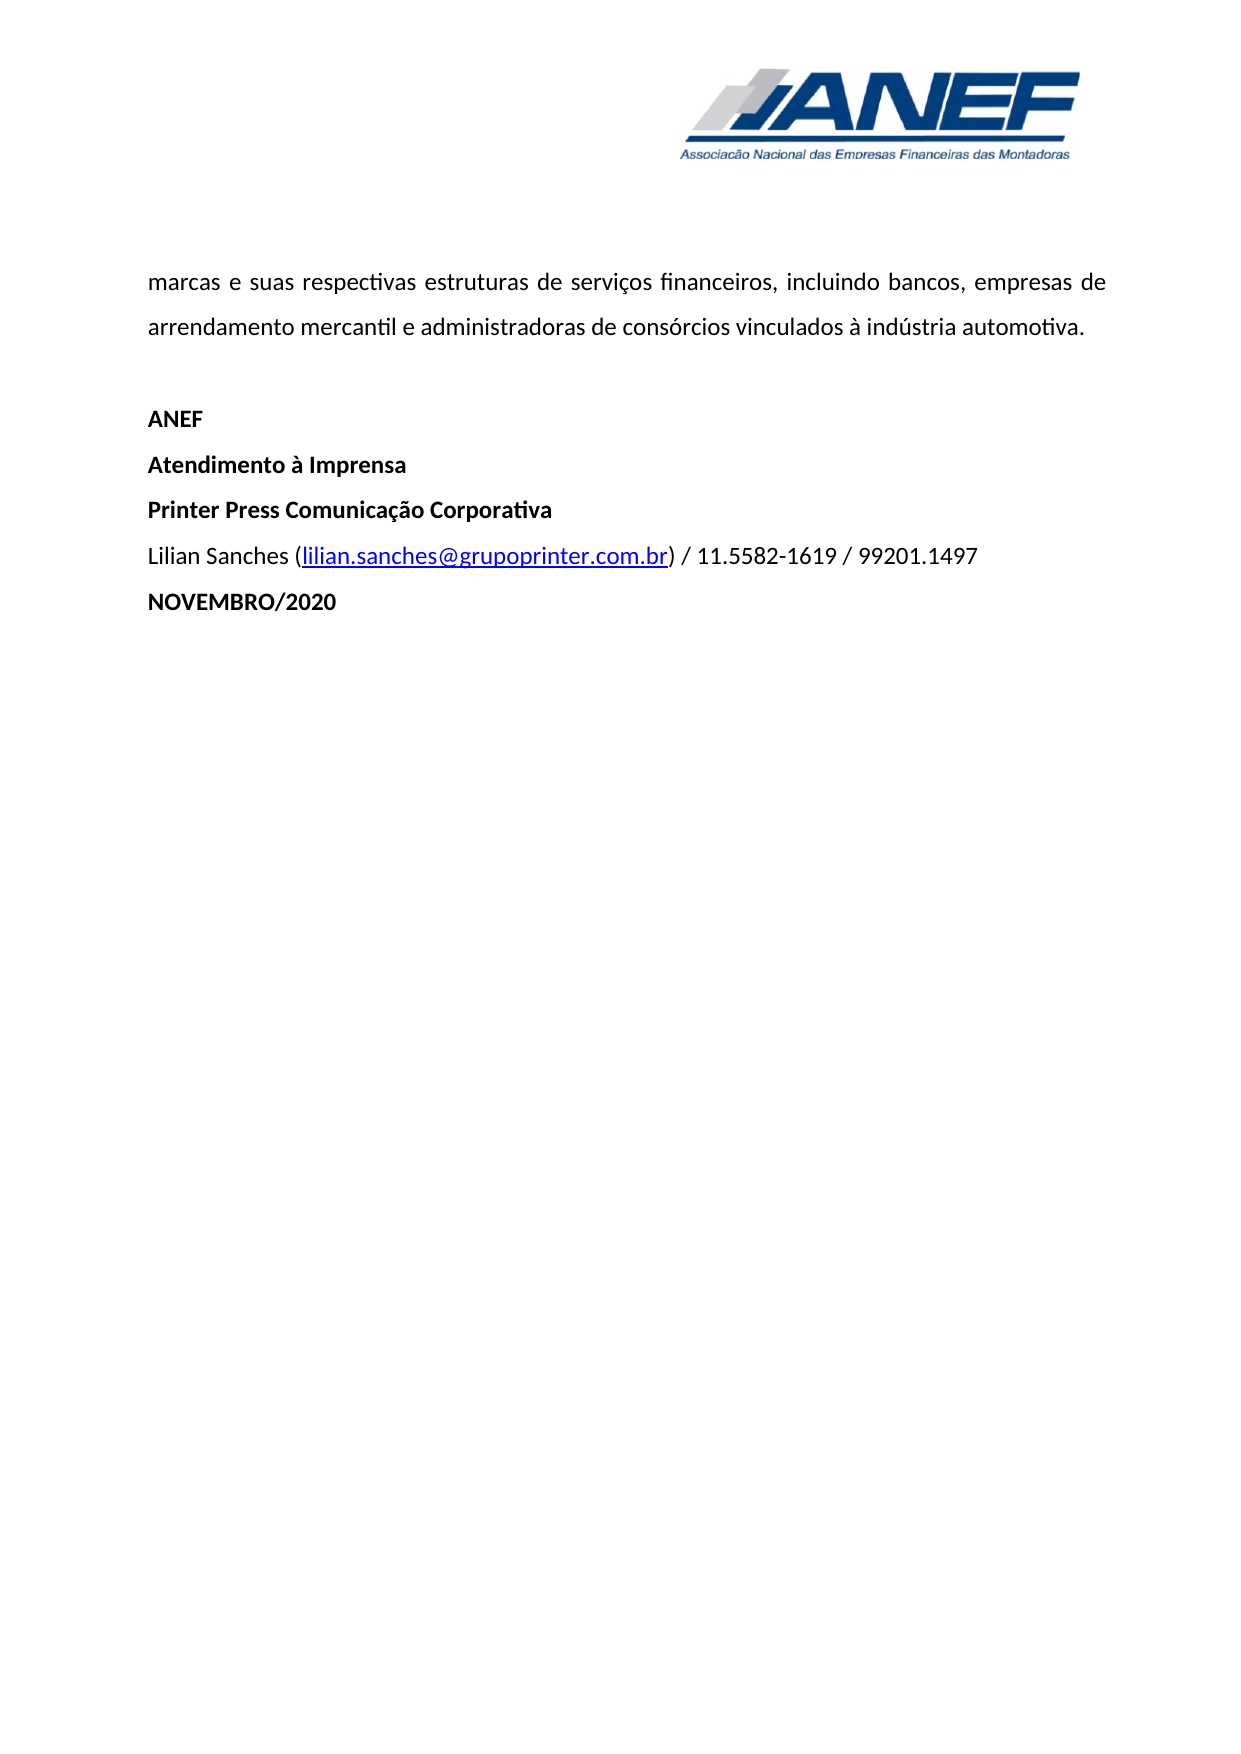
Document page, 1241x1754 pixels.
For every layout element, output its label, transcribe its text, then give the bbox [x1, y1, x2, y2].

text Lilian Sanches (lilian.sanches@grupoprinter.com.br) / 11.5582-1619 / 99201.1497 [148, 540, 1107, 571]
picture [679, 67, 1079, 158]
text NOVEMBRO/2020 [148, 586, 1107, 616]
text ANEF Atendimento à Imprensa Printer Press Comunicação Corporativa [148, 403, 1107, 525]
